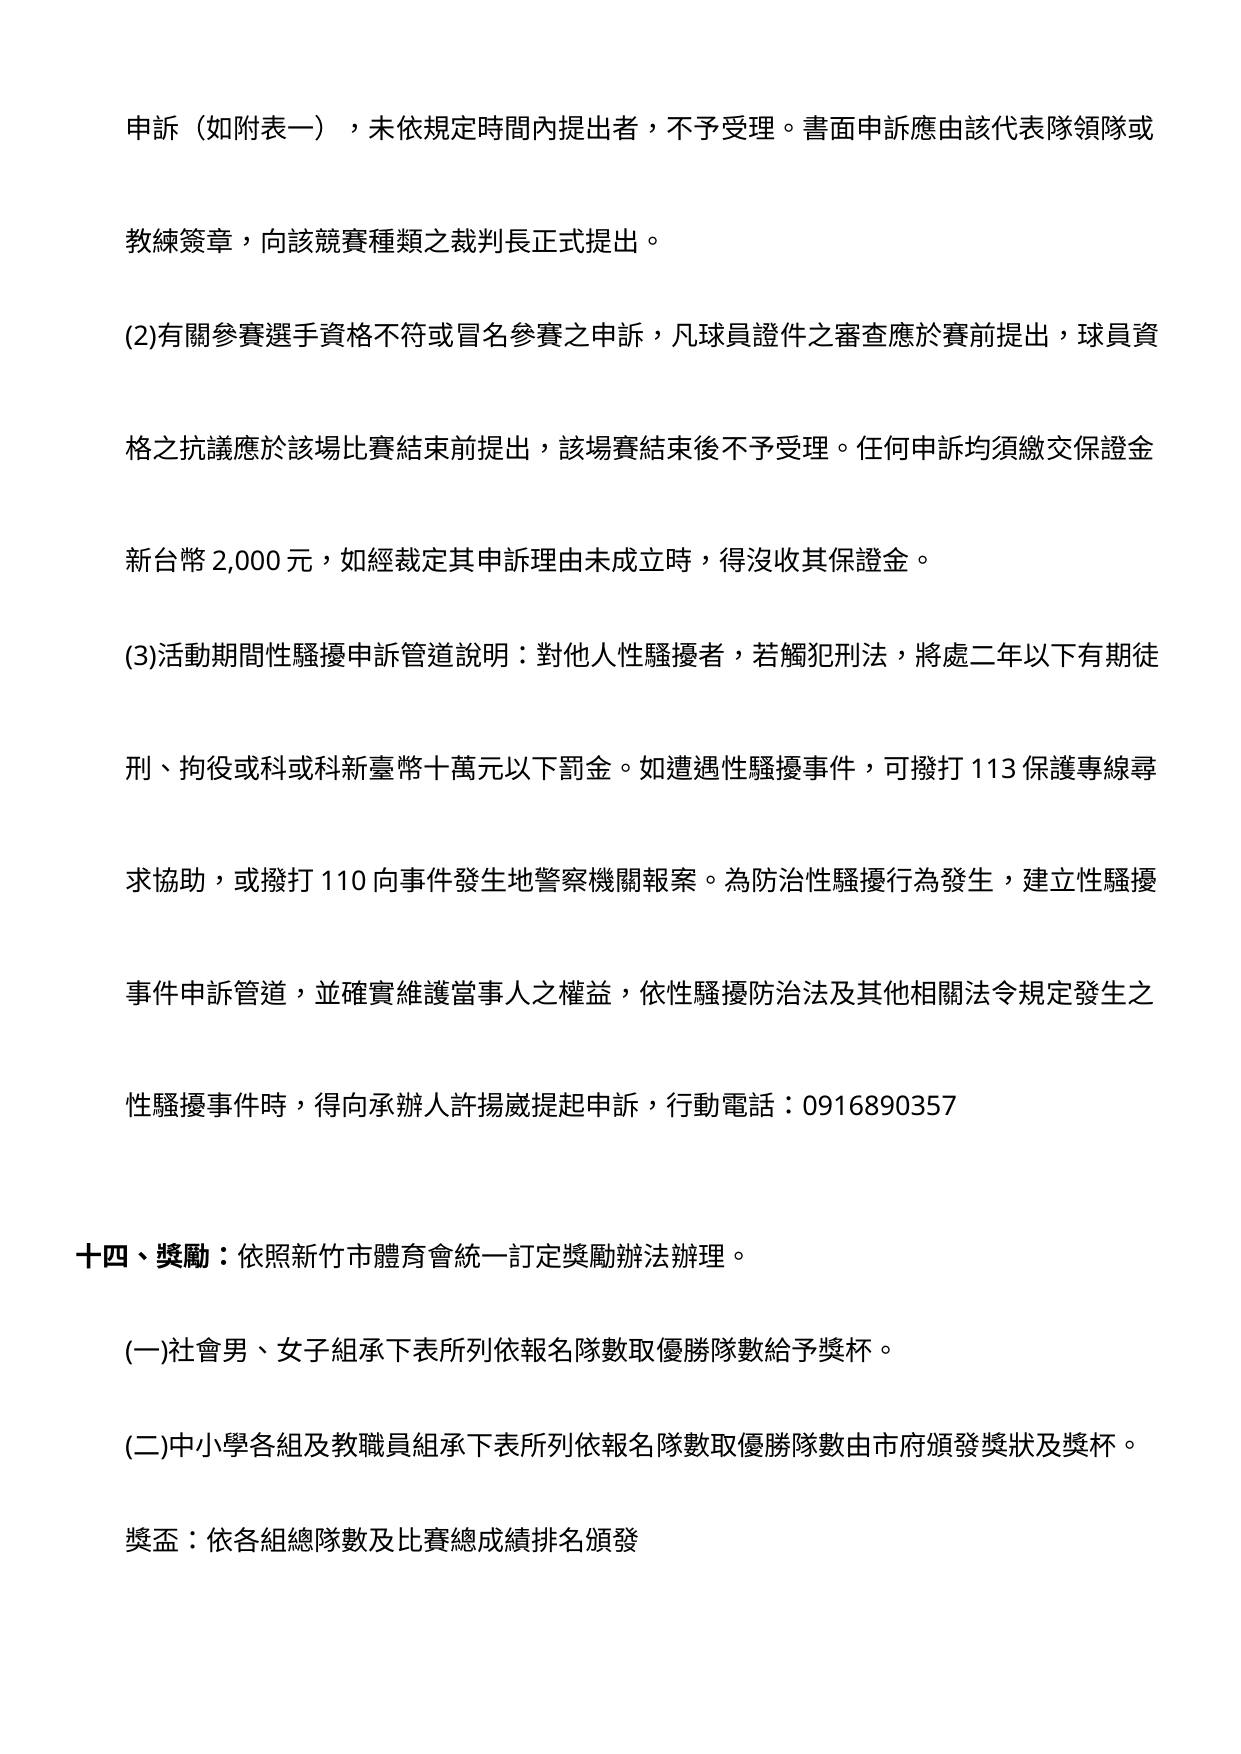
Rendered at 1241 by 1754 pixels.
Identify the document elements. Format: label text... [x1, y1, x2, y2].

text 十四、獎勵：依照新竹市體育會統一訂定獎勵辦法辦理。 [75, 1217, 1165, 1292]
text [125, 89, 1165, 277]
text (2)有關參賽選手資格不符或冒名參賽之申訴，凡球員證件之審查應於賽前提出，球員資格之抗議應於該場比賽結束前提出，該場賽結束後不予受理。任何申訴均須繳交保證金新台幣2,000元，如經裁定其申訴理由未成立時，得沒收其保證金。 [125, 297, 1165, 597]
text (二)中小學各組及教職員組承下表所列依報名隊數取優勝隊數由市府頒發獎狀及獎杯。 [125, 1406, 1165, 1481]
text (3)活動期間性騷擾申訴管道說明：對他人性騷擾者，若觸犯刑法，將處二年以下有期徒刑、拘役或科或科新臺幣十萬元以下罰金。如遭遇性騷擾事件，可撥打113保護專線尋求協助，或撥打110向事件發生地警察機關報案。為防治性騷擾行為發生，建立性騷擾事件申訴管道，並確實維護當事人之權益，依性騷擾防治法及其他相關法令規定發生之性騷擾事件時，得向承辦人許揚崴提起申訴，行動電話：0916890357 [125, 616, 1165, 1141]
text 獎盃：依各組總隊數及比賽總成績排名頒發 [125, 1501, 1165, 1576]
text (一)社會男、女子組承下表所列依報名隊數取優勝隊數給予獎杯。 [125, 1311, 1165, 1386]
